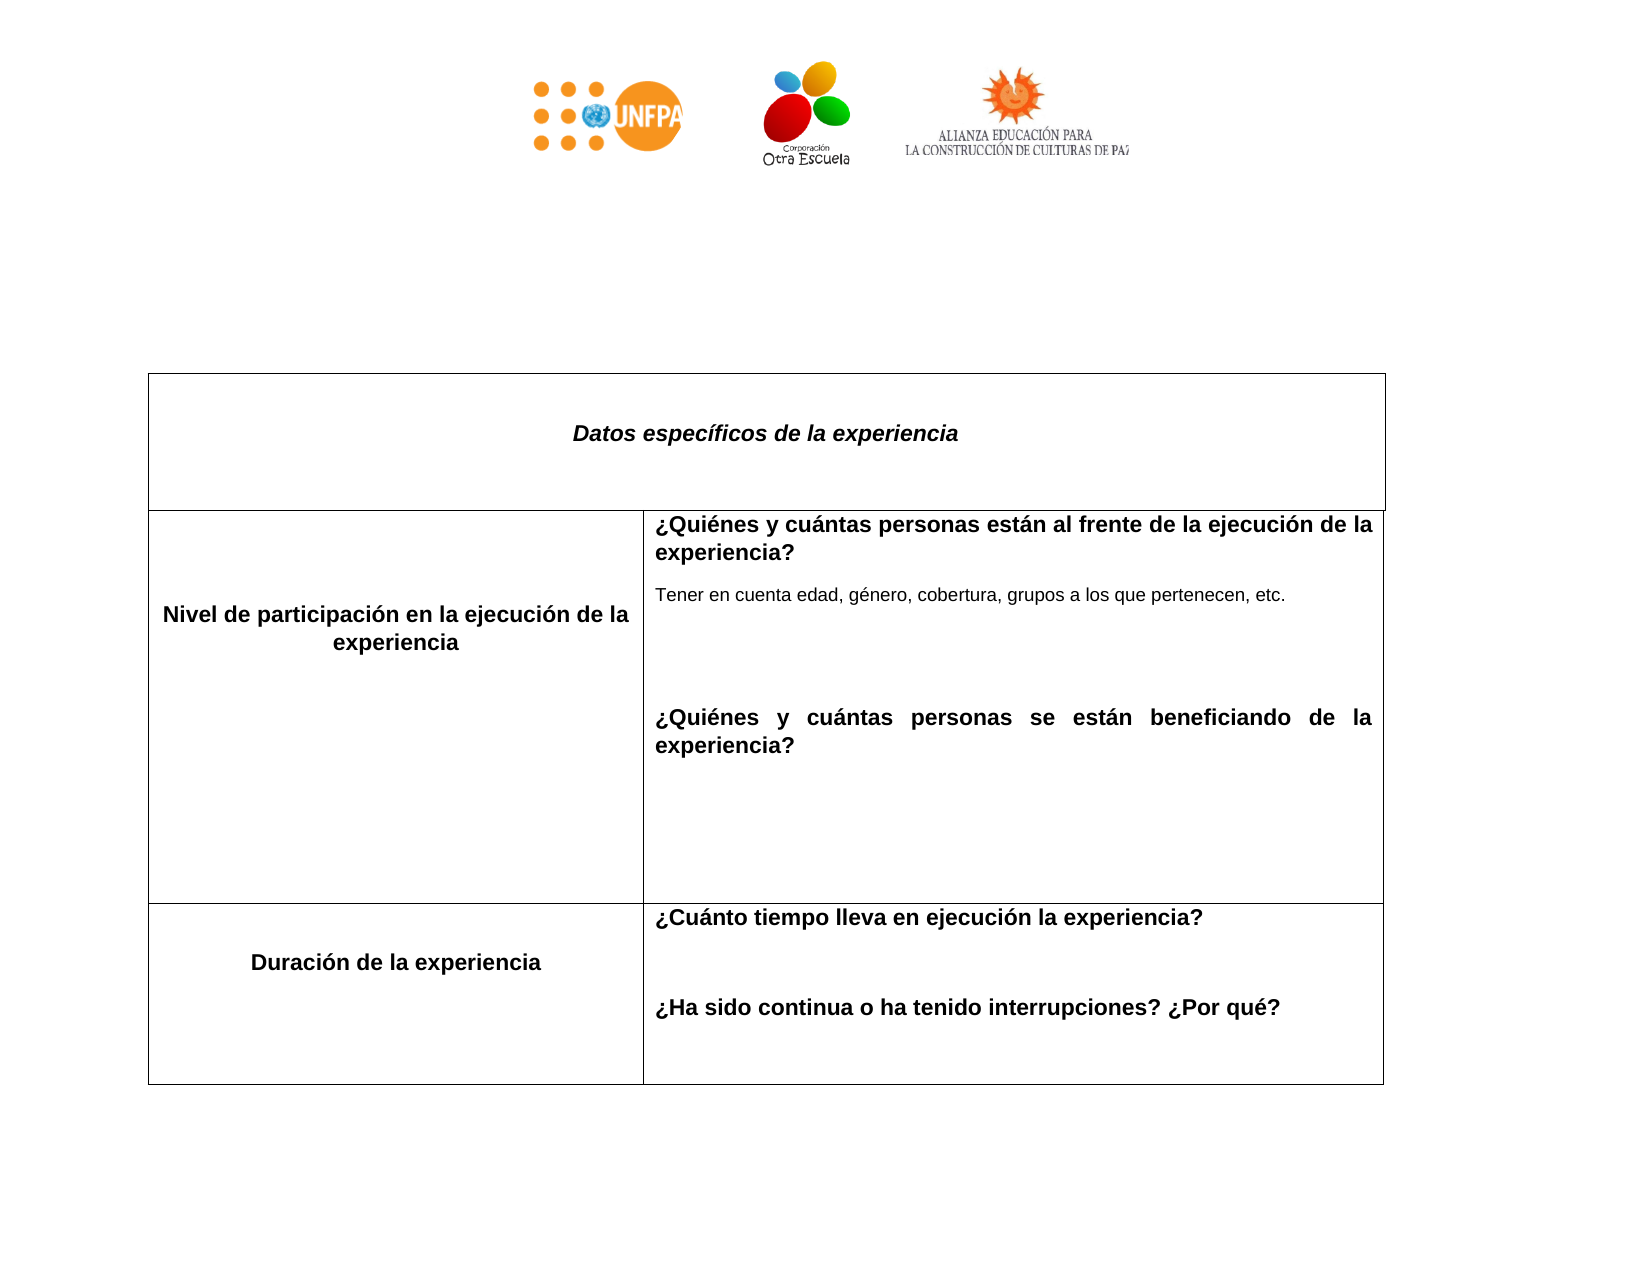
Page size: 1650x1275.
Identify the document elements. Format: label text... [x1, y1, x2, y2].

picture [758, 55, 850, 168]
table_cell Duración de la experiencia [149, 904, 643, 1084]
table_header Datos específicos de la experiencia [149, 374, 1385, 510]
table_cell ¿Quiénes y cuántas personas están al frente de la ejecución de la experiencia? Tener en cuenta edad, género, cobertura, grupos a los que pertenecen, etc. ¿Quiénes y cuántas personas se están beneficiando de la experiencia? [644, 511, 1383, 902]
picture [522, 74, 685, 154]
picture [903, 66, 1129, 154]
table_cell Nivel de participación en la ejecución de la experiencia [149, 511, 643, 902]
table_cell ¿Cuánto tiempo lleva en ejecución la experiencia? ¿Ha sido continua o ha tenido interrupciones? ¿Por qué? [644, 904, 1383, 1084]
